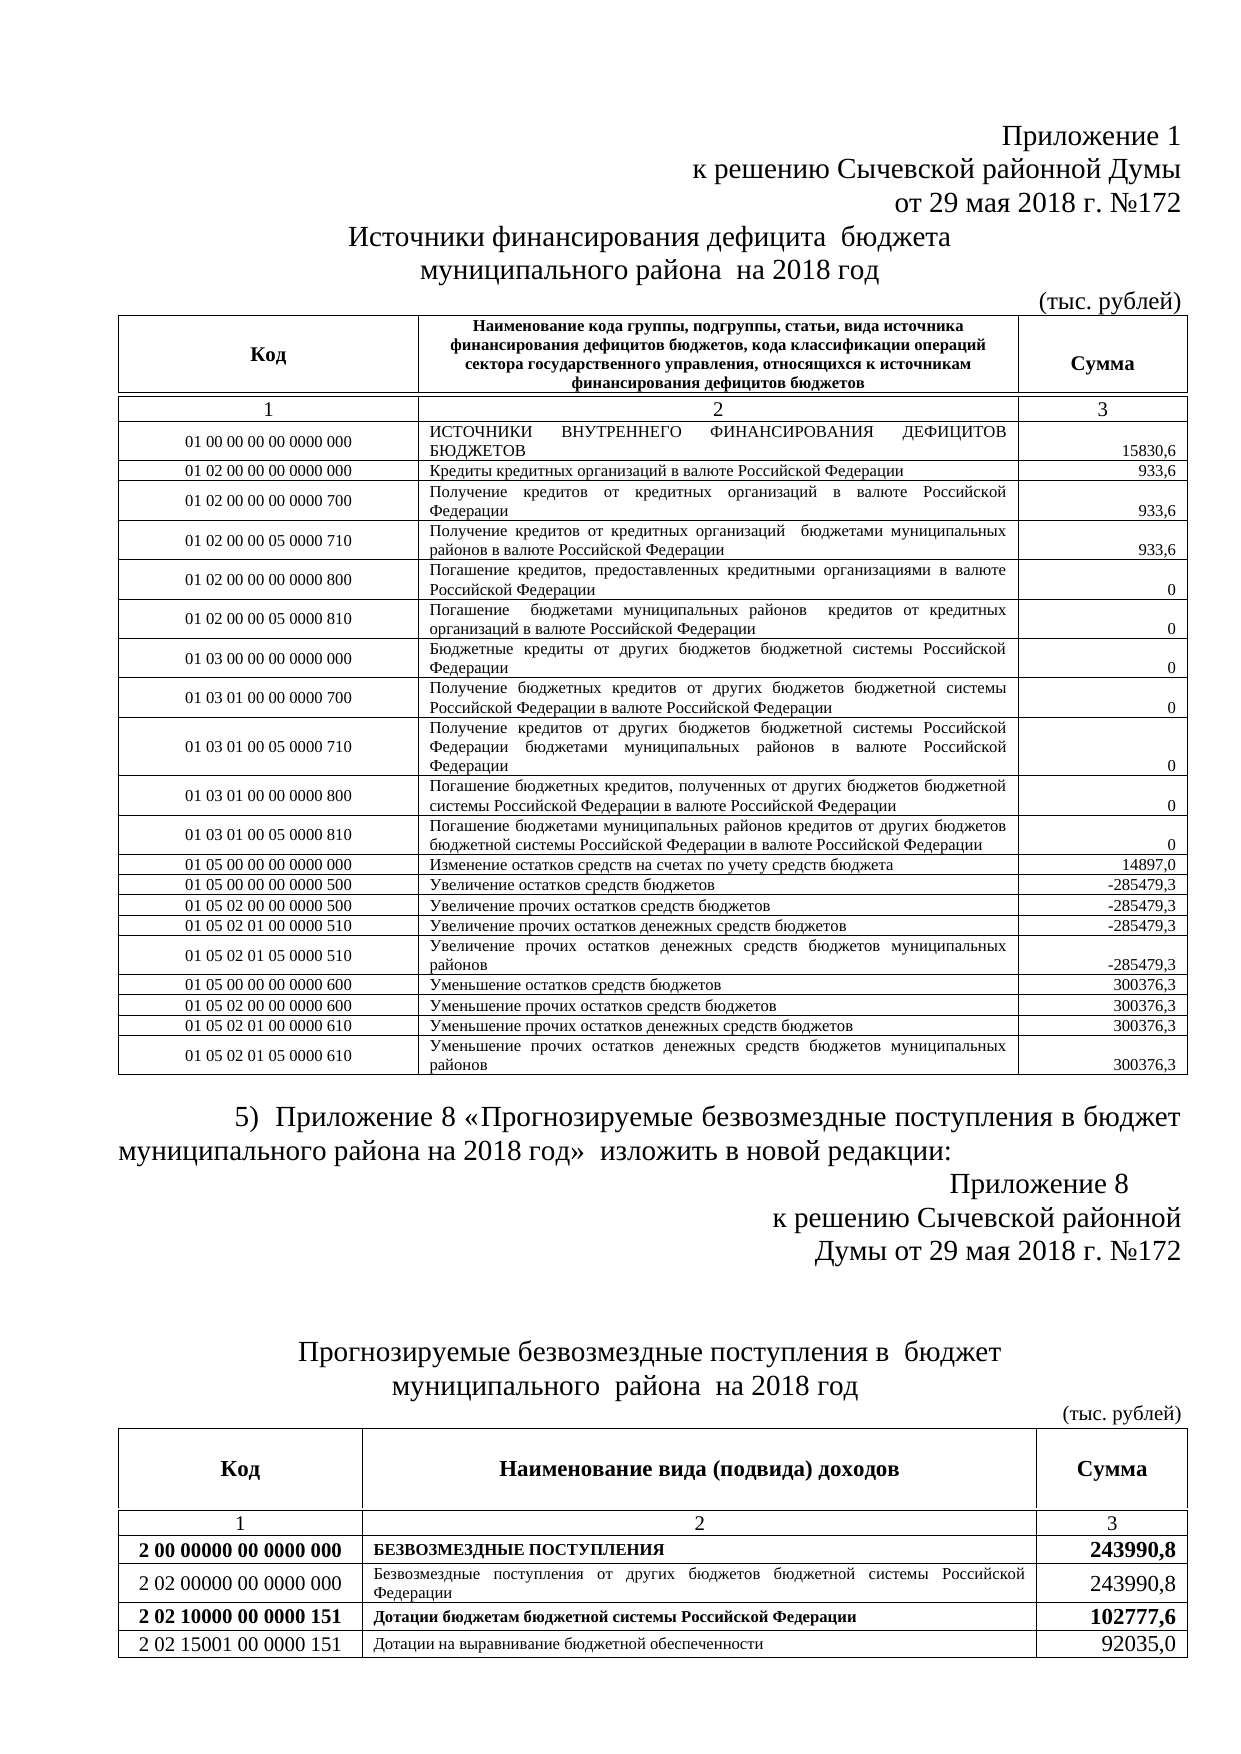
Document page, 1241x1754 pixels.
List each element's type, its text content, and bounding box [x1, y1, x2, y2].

table_cell Увеличение остатков средств бюджетов [419, 875, 1018, 894]
table_cell 2 02 15001 00 0000 151 [119, 1631, 362, 1657]
table_cell 01 02 00 00 05 0000 710 [119, 521, 418, 559]
table_cell 933,6 [1019, 521, 1187, 559]
table_cell 0 [1019, 560, 1187, 598]
text Приложение 8 [118, 1166, 1181, 1200]
table_cell 01 03 01 00 05 0000 810 [119, 816, 418, 854]
table_cell 0 [1019, 816, 1187, 854]
table_cell Увеличение прочих остатков денежных средств бюджетов [419, 916, 1018, 935]
table_header 3 [1019, 397, 1187, 421]
table_cell 01 02 00 00 05 0000 810 [119, 600, 418, 638]
table_cell -285479,3 [1019, 936, 1187, 974]
table_cell Получение кредитов от других бюджетов бюджетной системы Российской Федерации бюджетами муниципальных районов в валюте Российской Федерации [419, 718, 1018, 775]
table_cell Получение бюджетных кредитов от других бюджетов бюджетной системы Российской Федерации в валюте Российской Федерации [419, 678, 1018, 717]
table_cell 01 02 00 00 00 0000 800 [119, 560, 418, 598]
table_header 1 [119, 1511, 362, 1535]
table_cell Уменьшение прочих остатков денежных средств бюджетов муниципальных районов [419, 1036, 1018, 1074]
table_cell Увеличение прочих остатков средств бюджетов [419, 895, 1018, 914]
table_header Сумма [1037, 1429, 1187, 1508]
table_cell 0 [1019, 600, 1187, 638]
table_cell Уменьшение прочих остатков денежных средств бюджетов [419, 1016, 1018, 1035]
table_cell 300376,3 [1019, 995, 1187, 1014]
table_header Сумма [1019, 316, 1187, 392]
table_header 3 [1037, 1511, 1187, 1535]
table_cell 2 02 10000 00 0000 151 [119, 1603, 362, 1629]
table_cell 300376,3 [1019, 975, 1187, 994]
table_cell 01 05 02 01 00 0000 510 [119, 916, 418, 935]
table_cell -285479,3 [1019, 916, 1187, 935]
table_cell 01 05 02 00 00 0000 600 [119, 995, 418, 1014]
table_cell 01 00 00 00 00 0000 000 [119, 422, 418, 460]
table_cell 01 05 02 01 00 0000 610 [119, 1016, 418, 1035]
table_cell Получение кредитов от кредитных организаций в валюте Российской Федерации [419, 481, 1018, 520]
table_cell 2 00 00000 00 0000 000 [119, 1536, 362, 1563]
table_cell 01 05 00 00 00 0000 000 [119, 855, 418, 874]
table_cell 243990,8 [1037, 1564, 1187, 1602]
table_cell Дотации бюджетам бюджетной системы Российской Федерации [363, 1603, 1036, 1629]
table_cell 0 [1019, 639, 1187, 677]
table_cell 300376,3 [1019, 1016, 1187, 1035]
table_cell Погашение бюджетами муниципальных районов кредитов от кредитных организаций в валюте Российской Федерации [419, 600, 1018, 638]
table_header 1 [119, 397, 418, 421]
table_cell 0 [1019, 718, 1187, 775]
table_cell Получение кредитов от кредитных организаций бюджетами муниципальных районов в валюте Российской Федерации [419, 521, 1018, 559]
table_cell Погашение бюджетных кредитов, полученных от других бюджетов бюджетной системы Российской Федерации в валюте Российской Федерации [419, 776, 1018, 814]
text к решению Сычевской районной Думы [118, 152, 1181, 185]
table_header Код [119, 316, 418, 392]
table_cell 2 02 00000 00 0000 000 [119, 1564, 362, 1602]
text Прогнозируемые безвозмездные поступления в бюджет [118, 1334, 1181, 1368]
title от 29 мая 2018 г. №172 [118, 185, 1181, 219]
table_header Код [119, 1429, 362, 1508]
table_cell 01 03 01 00 05 0000 710 [119, 718, 418, 775]
table_cell Погашение кредитов, предоставленных кредитными организациями в валюте Российской Федерации [419, 560, 1018, 598]
table_cell 0 [1019, 776, 1187, 814]
table_cell Увеличение прочих остатков денежных средств бюджетов муниципальных районов [419, 936, 1018, 974]
table_cell Уменьшение прочих остатков средств бюджетов [419, 995, 1018, 1014]
table_cell 102777,6 [1037, 1603, 1187, 1629]
text муниципального района на 2018 год [118, 252, 1181, 286]
text к решению Сычевской районной [118, 1200, 1181, 1233]
table_cell 01 05 00 00 00 0000 500 [119, 875, 418, 894]
table_cell Кредиты кредитных организаций в валюте Российской Федерации [419, 461, 1018, 480]
table_cell 01 05 00 00 00 0000 600 [119, 975, 418, 994]
table_cell 15830,6 [1019, 422, 1187, 460]
table_cell 01 03 01 00 00 0000 700 [119, 678, 418, 717]
table_cell 01 03 01 00 00 0000 800 [119, 776, 418, 814]
table_cell Безвозмездные поступления от других бюджетов бюджетной системы Российской Федерации [363, 1564, 1036, 1602]
table_header Наименование кода группы, подгруппы, статьи, вида источника финансирования дефицитов бюджетов, кода классификации операций сектора государственного управления, относящихся к источникам финансирования дефицитов бюджетов [419, 316, 1018, 392]
table_cell Бюджетные кредиты от других бюджетов бюджетной системы Российской Федерации [419, 639, 1018, 677]
table_cell 300376,3 [1019, 1036, 1187, 1074]
table_cell БЕЗВОЗМЕЗДНЫЕ ПОСТУПЛЕНИЯ [363, 1536, 1036, 1563]
table_cell Изменение остатков средств на счетах по учету средств бюджета [419, 855, 1018, 874]
table_cell 01 03 00 00 00 0000 000 [119, 639, 418, 677]
table_cell Уменьшение остатков средств бюджетов [419, 975, 1018, 994]
table_cell 14897,0 [1019, 855, 1187, 874]
table_header Наименование вида (подвида) доходов [363, 1429, 1036, 1508]
table_cell ИСТОЧНИКИ ВНУТРЕННЕГО ФИНАНСИРОВАНИЯ ДЕФИЦИТОВ БЮДЖЕТОВ [419, 422, 1018, 460]
text (тыс. рублей) [118, 1401, 1181, 1425]
table_cell 243990,8 [1037, 1536, 1187, 1563]
title Думы от 29 мая 2018 г. №172 [118, 1233, 1181, 1267]
table_cell 01 05 02 01 05 0000 610 [119, 1036, 418, 1074]
text Источники финансирования дефицита бюджета [118, 219, 1181, 252]
table_cell 0 [1019, 678, 1187, 717]
table_cell 01 02 00 00 00 0000 000 [119, 461, 418, 480]
table_cell Погашение бюджетами муниципальных районов кредитов от других бюджетов бюджетной системы Российской Федерации в валюте Российской Федерации [419, 816, 1018, 854]
table_cell 933,6 [1019, 481, 1187, 520]
table_cell 01 05 02 01 05 0000 510 [119, 936, 418, 974]
table_cell -285479,3 [1019, 895, 1187, 914]
table_header 2 [363, 1511, 1036, 1535]
text муниципального района на 2018 год [118, 1368, 1181, 1401]
text (тыс. рублей) [118, 286, 1181, 314]
table_cell 933,6 [1019, 461, 1187, 480]
table_cell -285479,3 [1019, 875, 1187, 894]
text 5) Приложение 8 «Прогнозируемые безвозмездные поступления в бюджет муниципального района на 2018 год» изложить в новой редакции: [118, 1099, 1181, 1166]
table_cell 01 05 02 00 00 0000 500 [119, 895, 418, 914]
table_cell Дотации на выравнивание бюджетной обеспеченности [363, 1631, 1036, 1657]
table_header 2 [419, 397, 1018, 421]
table_cell 92035,0 [1037, 1631, 1187, 1657]
table_cell 01 02 00 00 00 0000 700 [119, 481, 418, 520]
text Приложение 1 [118, 118, 1181, 152]
